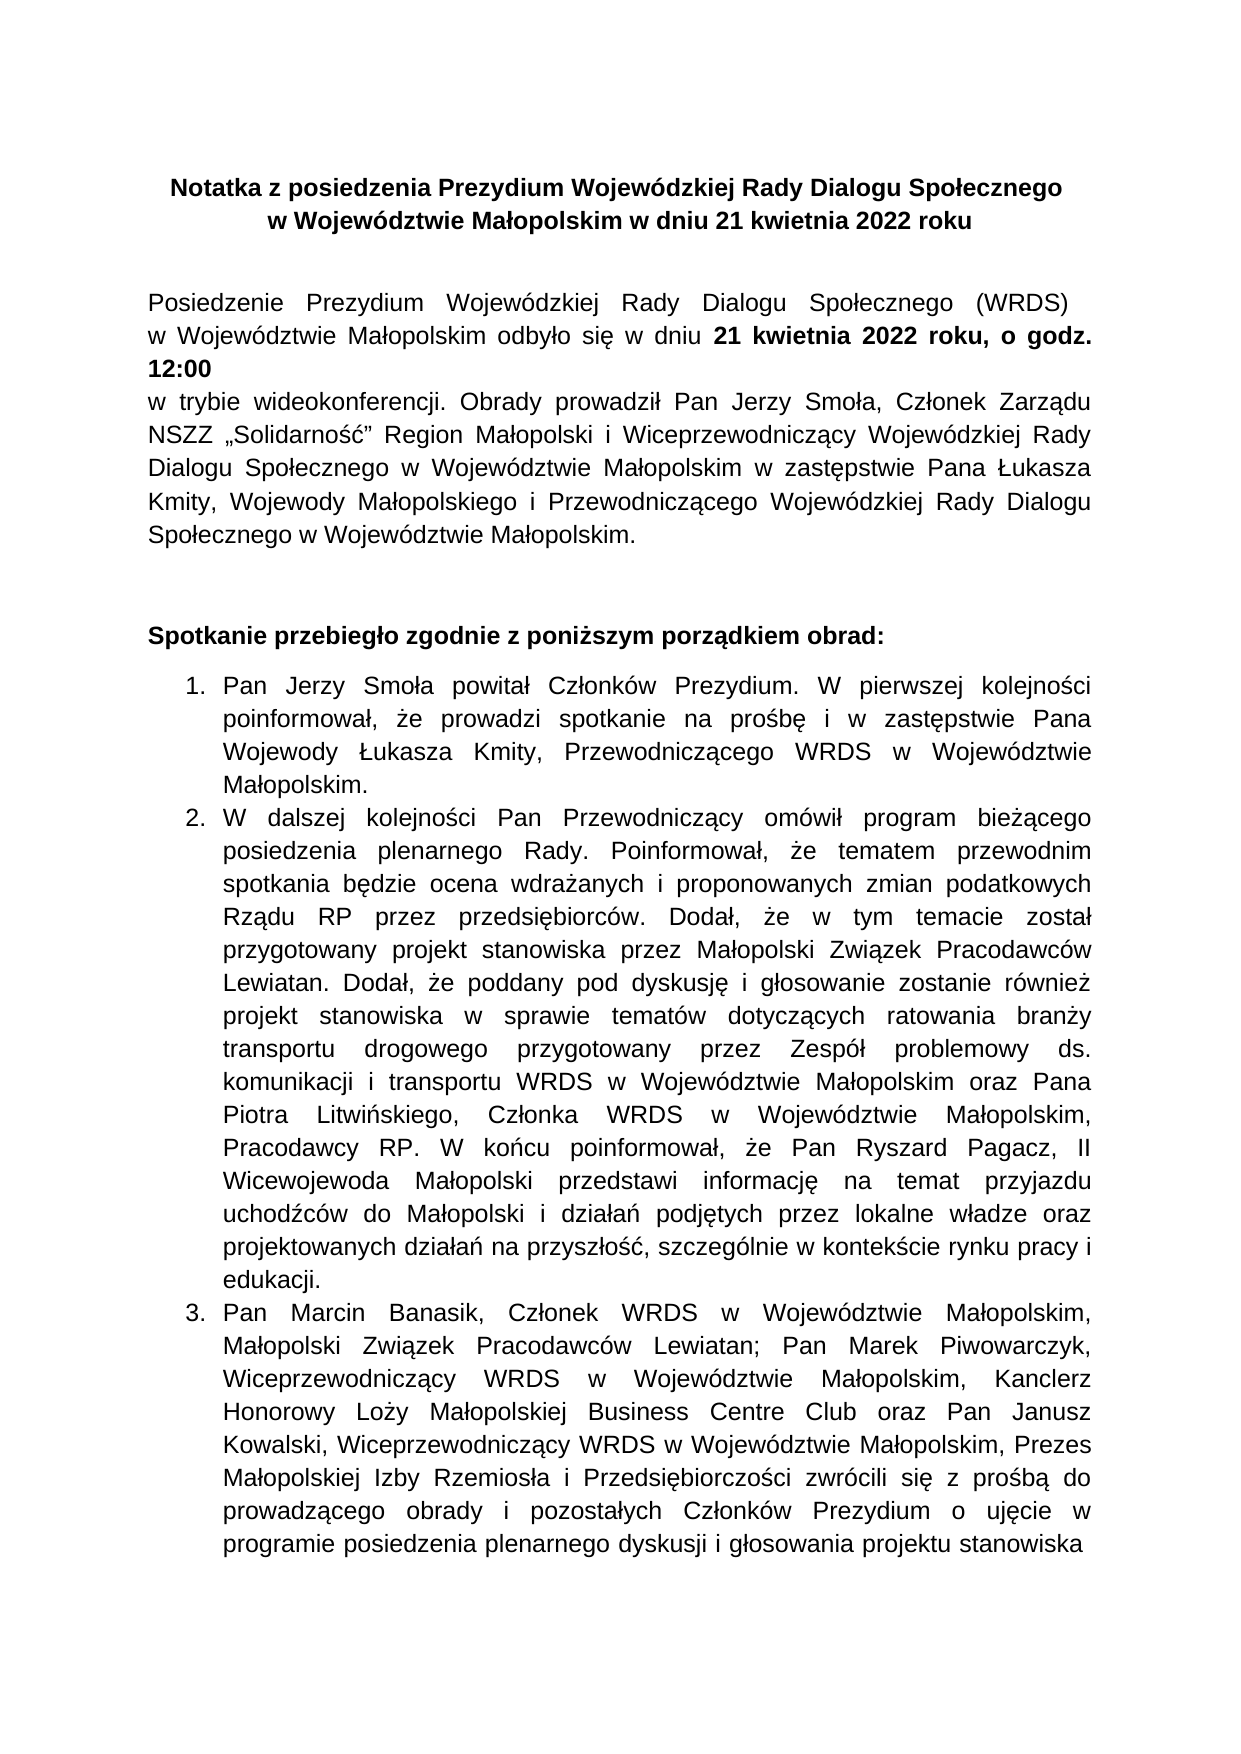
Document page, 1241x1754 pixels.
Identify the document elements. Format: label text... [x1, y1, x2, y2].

list W dalszej kolejności Pan Przewodniczący omówił program bieżącego posiedzenia plenarnego Rady. Poinformował, że tematem przewodnim spotkania będzie ocena wdrażanych i proponowanych zmian podatkowych Rządu RP przez przedsiębiorców. Dodał, że w tym temacie został przygotowany projekt stanowiska przez Małopolski Związek Pracodawców Lewiatan. Dodał, że poddany pod dyskusję i głosowanie zostanie również projekt stanowiska w sprawie tematów dotyczących ratowania branży transportu drogowego przygotowany przez Zespół problemowy ds. komunikacji i transportu WRDS w Województwie Małopolskim oraz Pana Piotra Litwińskiego, Członka WRDS w Województwie Małopolskim, Pracodawcy RP. W końcu poinformował, że Pan Ryszard Pagacz, II Wicewojewoda Małopolski przedstawi informację na temat przyjazdu uchodźców do Małopolski i działań podjętych przez lokalne władze oraz projektowanych działań na przyszłość, szczególnie w kontekście rynku pracy i edukacji. [185, 803, 1093, 1294]
list Pan Jerzy Smoła powitał Członków Prezydium. W pierwszej kolejności poinformował, że prowadzi spotkanie na prośbę i w zastępstwie Pana Wojewody Łukasza Kmity, Przewodniczącego WRDS w Województwie Małopolskim. [185, 671, 1093, 798]
subtitle Notatka z posiedzenia Prezydium Wojewódzkiej Rady Dialogu Społecznego w Województwie Małopolskim w dniu 21 kwietnia 2022 roku [148, 173, 1093, 234]
text Spotkanie przebiegło zgodnie z poniższym porządkiem obrad: [148, 621, 1093, 650]
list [185, 1298, 1093, 1558]
text Posiedzenie Prezydium Wojewódzkiej Rady Dialogu Społecznego (WRDS) w Województwie Małopolskim odbyło się w dniu 21 kwietnia 2022 roku, o godz. 12:00 w trybie wideokonferencji. Obrady prowadził Pan Jerzy Smoła, Członek Zarządu NSZZ „Solidarność” Region Małopolski i Wiceprzewodniczący Wojewódzkiej Rady Dialogu Społecznego w Województwie Małopolskim w zastępstwie Pana Łukasza Kmity, Wojewody Małopolskiego i Przewodniczącego Wojewódzkiej Rady Dialogu Społecznego w Województwie Małopolskim. [148, 288, 1093, 550]
